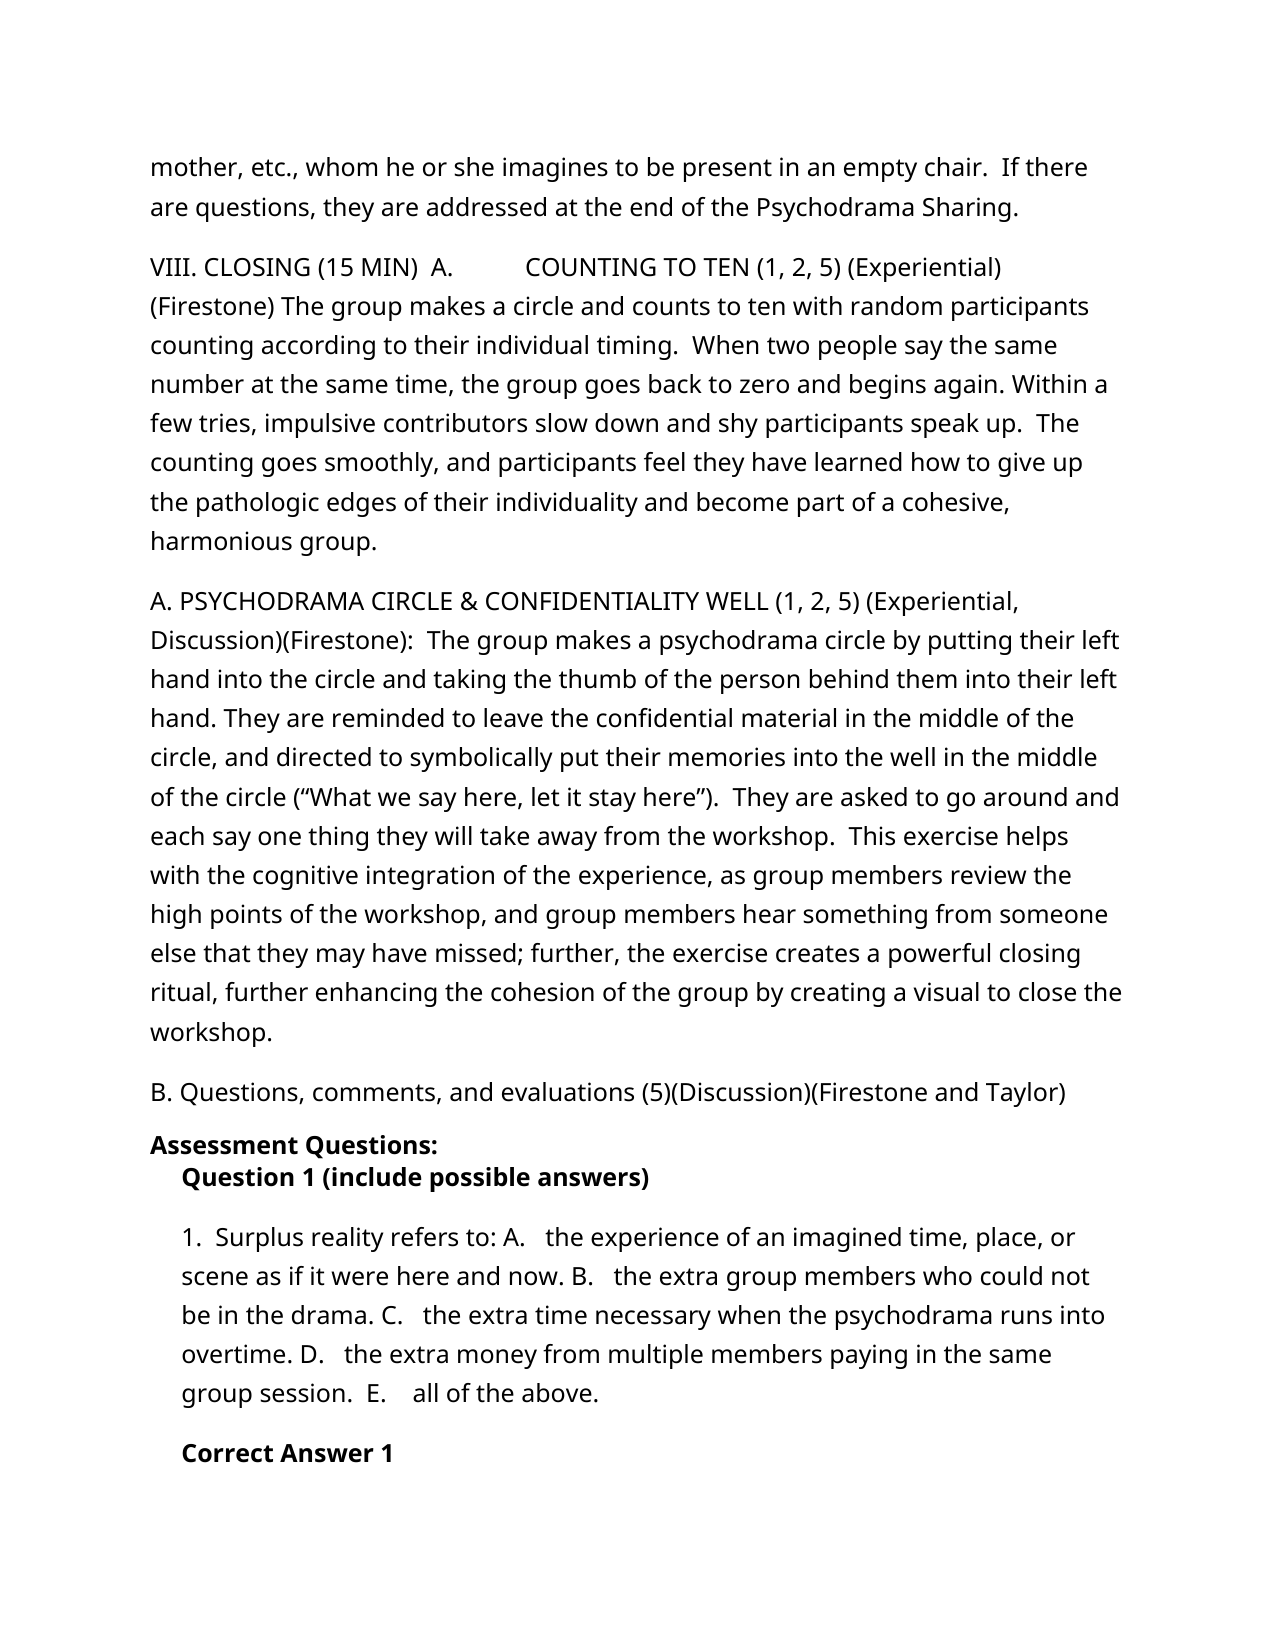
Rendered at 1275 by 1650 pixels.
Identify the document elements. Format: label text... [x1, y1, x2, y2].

text Assessment Questions: [150, 1134, 1125, 1159]
text 1. Surplus reality refers to: A. the experience of an imagined time, place, or scene as if it were here and now. B. the extra group members who could not be in the drama. C. the extra time necessary when the psychodrama runs into overtime. D. the extra money from multiple members paying in the same group session. E. all of the above. [181, 1219, 1125, 1410]
text Question 1 (include possible answers) [181, 1159, 1125, 1193]
text Correct Answer 1 [181, 1436, 1125, 1470]
text B. Questions, comments, and evaluations (5)(Discussion)(Firestone and Taylor) [150, 1074, 1125, 1108]
text VIII. CLOSING (15 MIN) A. COUNTING TO TEN (1, 2, 5) (Experiential)(Firestone) The group makes a circle and counts to ten with random participants counting according to their individual timing. When two people say the same number at the same time, the group goes back to zero and begins again. Within a few tries, impulsive contributors slow down and shy participants speak up. The counting goes smoothly, and participants feel they have learned how to give up the pathologic edges of their individuality and become part of a cohesive, harmonious group. [150, 249, 1125, 557]
text A. PSYCHODRAMA CIRCLE & CONFIDENTIALITY WELL (1, 2, 5) (Experiential, Discussion)(Firestone): The group makes a psychodrama circle by putting their left hand into the circle and taking the thumb of the person behind them into their left hand. They are reminded to leave the confidential material in the middle of the circle, and directed to symbolically put their memories into the well in the middle of the circle (“What we say here, let it stay here”). They are asked to go around and each say one thing they will take away from the workshop. This exercise helps with the cognitive integration of the experience, as group members review the high points of the workshop, and group members hear something from someone else that they may have missed; further, the exercise creates a powerful closing ritual, further enhancing the cohesion of the group by creating a visual to close the workshop. [150, 583, 1125, 1048]
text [150, 150, 1125, 223]
